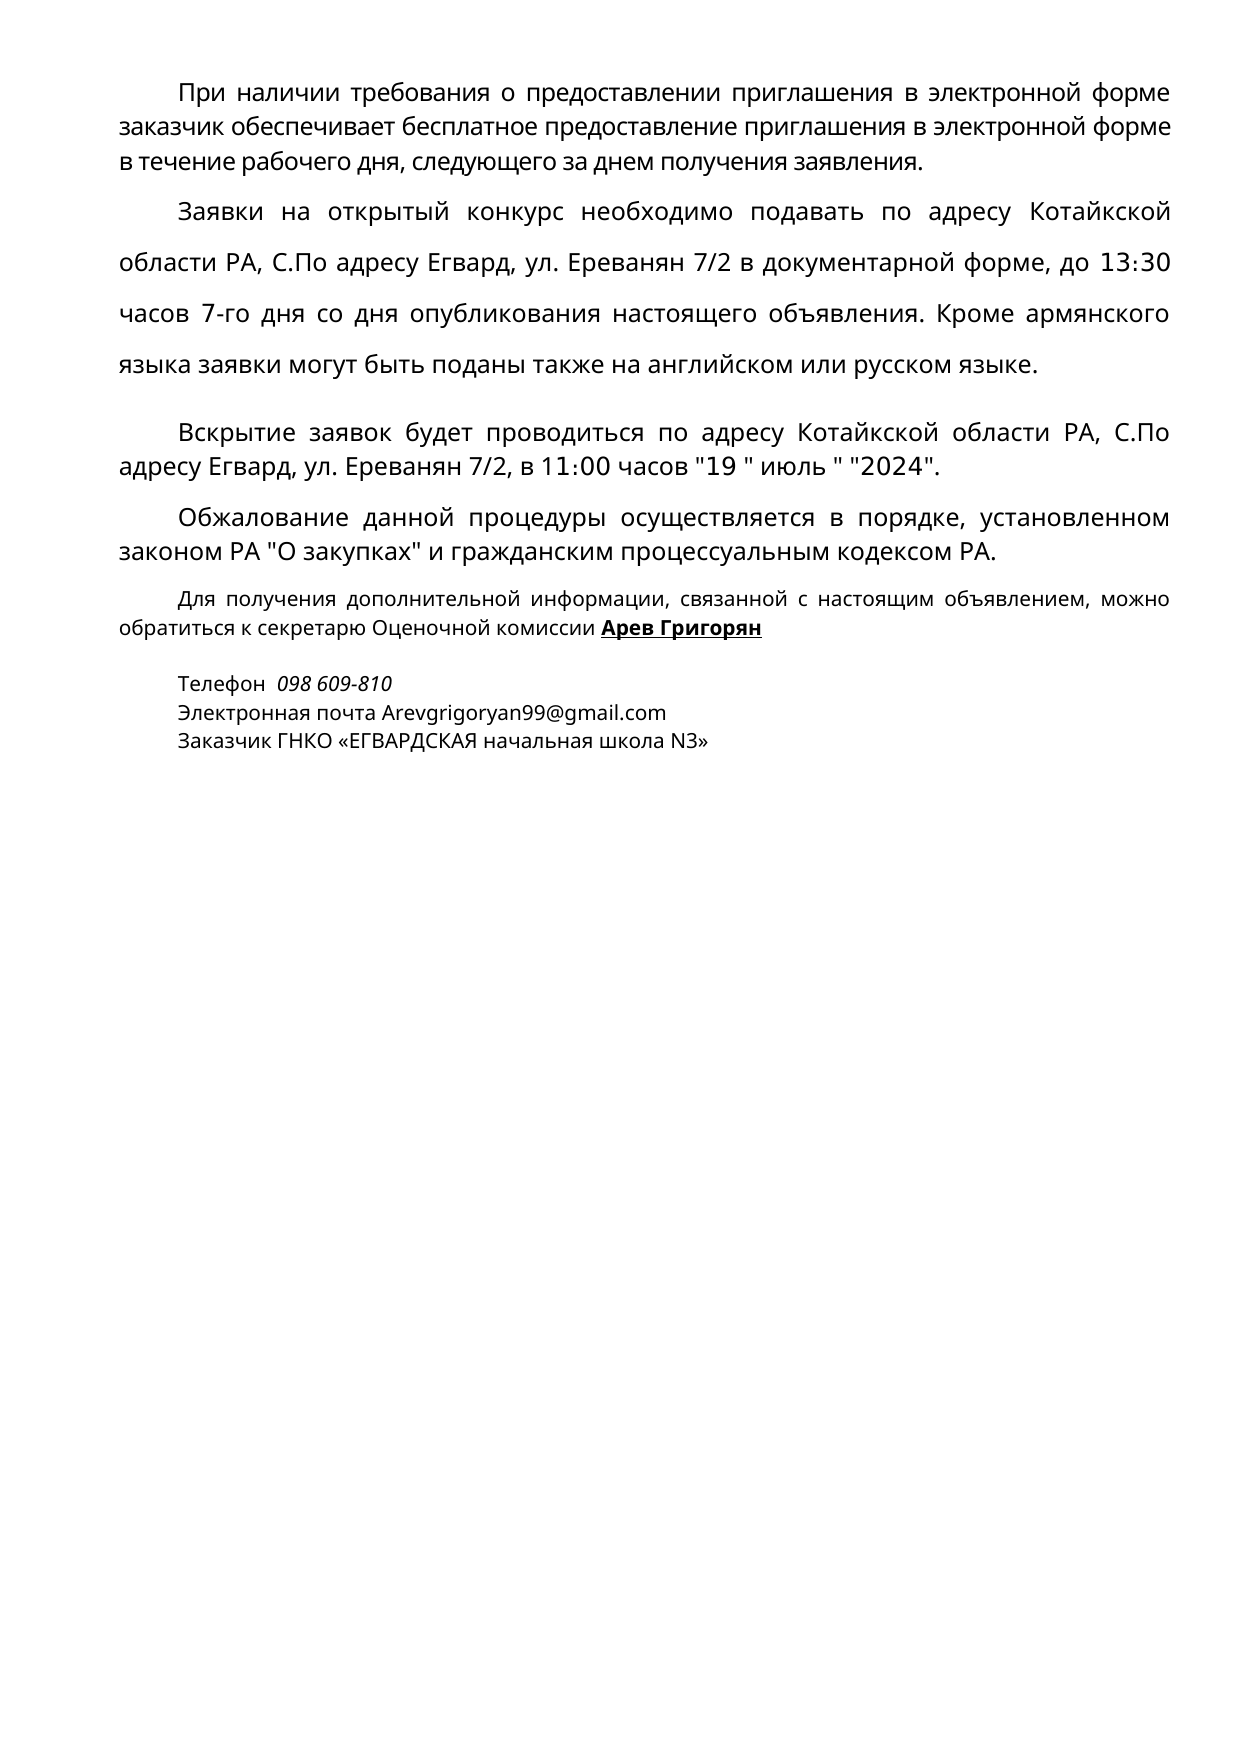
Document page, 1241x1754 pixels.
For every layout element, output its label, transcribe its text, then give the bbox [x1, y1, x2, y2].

text Для получения дополнительной информации, связанной с настоящим объявлением, можно обратиться к секретарю Оценочной комиссии Арев Григорян [118, 584, 1171, 641]
text Заявки на открытый конкурс необходимо подавать по адресу Котайкской области РА, С.По адресу Егвард, ул. Ереванян 7/2 в документарной форме, до 13։30 часов 7-го дня со дня опубликования настоящего объявления. Кроме армянского языка заявки могут быть поданы также на английском или русском языке. [118, 194, 1171, 381]
text Телефон 098 609-810 [118, 669, 1171, 698]
text Обжалование данной процедуры осуществляется в порядке, установленном законом РА "О закупках" и гражданским процессуальным кодексом РА. [118, 499, 1171, 568]
text Вскрытие заявок будет проводиться по адресу Котайкской области РА, С.По адресу Егвард, ул. Ереванян 7/2, в 11։00 часов "19 " июль " "2024". [118, 415, 1171, 483]
text При наличии требования о предоставлении приглашения в электронной форме заказчик обеспечивает бесплатное предоставление приглашения в электронной форме в течение рабочего дня, следующего за днем получения заявления. [118, 75, 1171, 177]
text Заказчик ГНКО «ЕГВАРДСКАЯ начальная школа N3» [118, 726, 1171, 755]
text Электронная почта Arevgrigoryan99@gmail.com [118, 698, 1171, 726]
